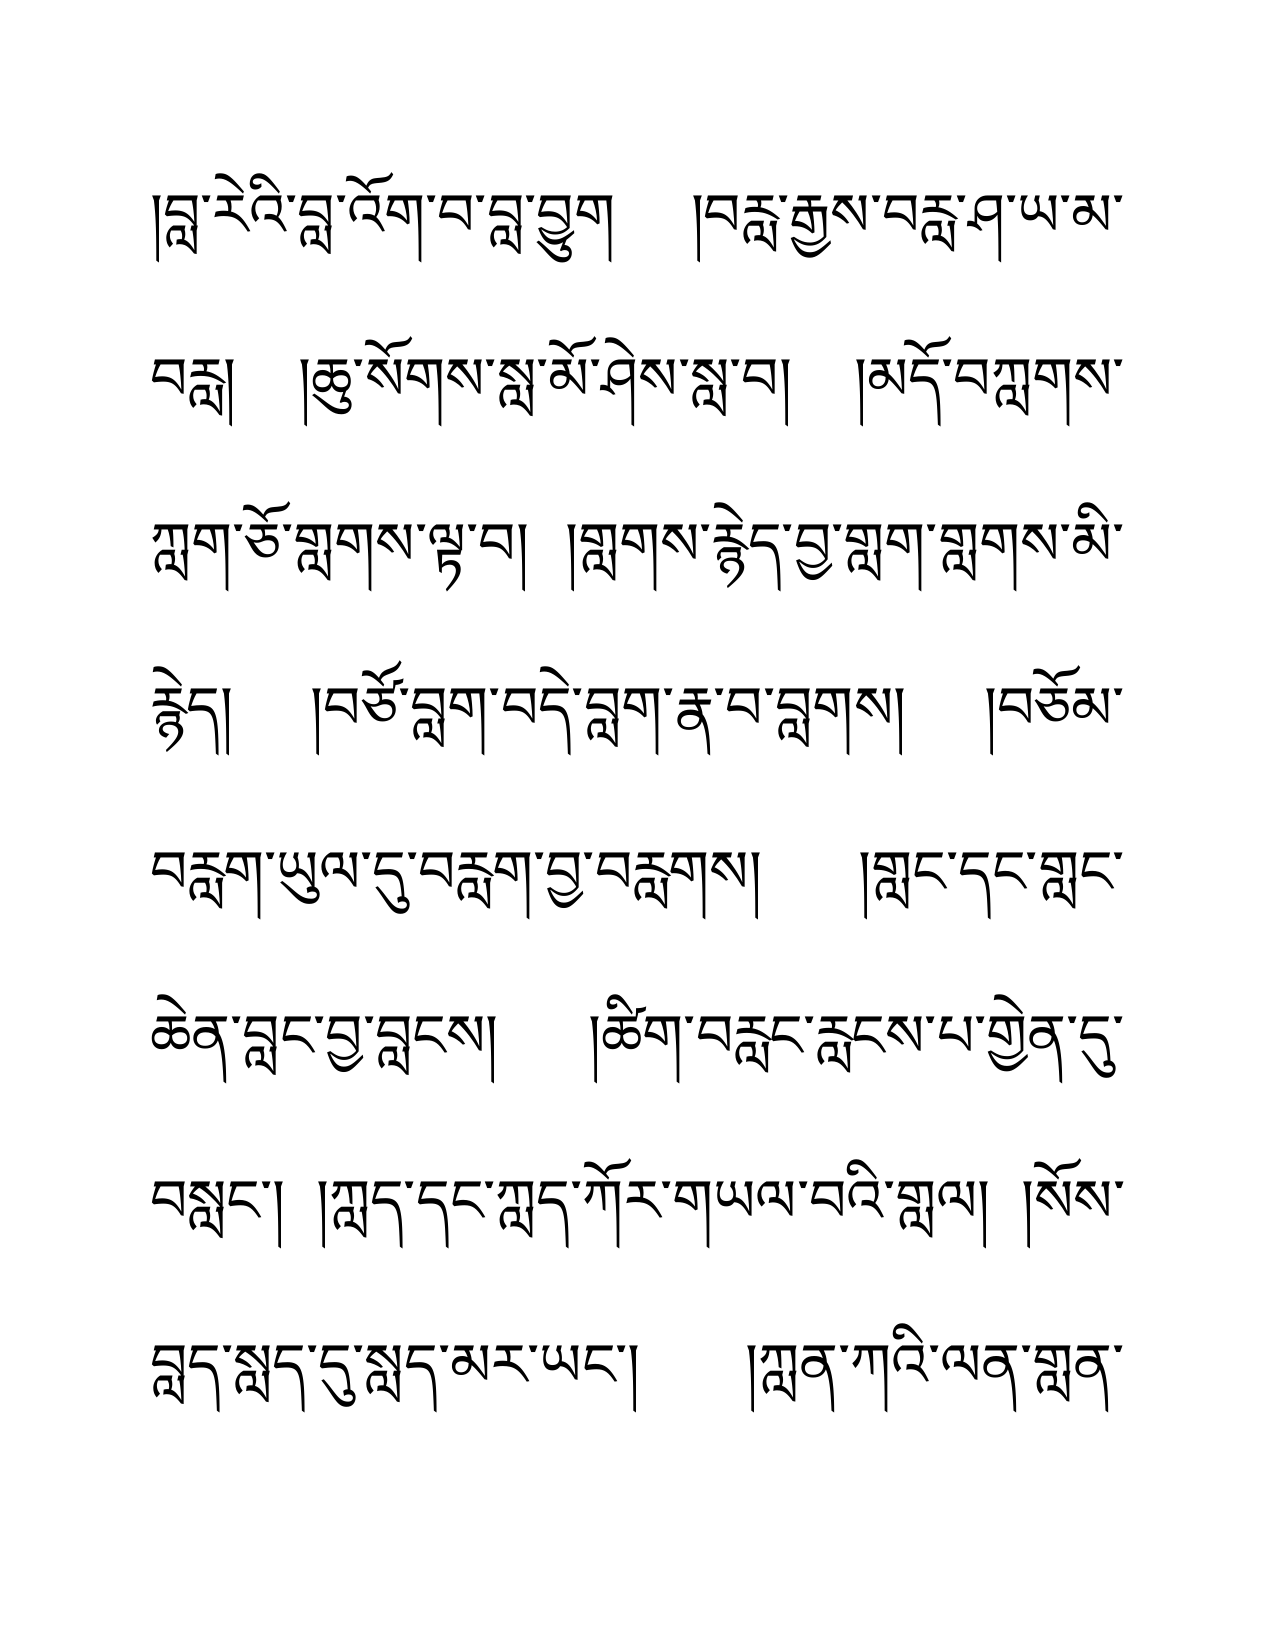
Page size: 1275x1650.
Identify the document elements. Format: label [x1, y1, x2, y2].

text [150, 150, 1125, 1464]
